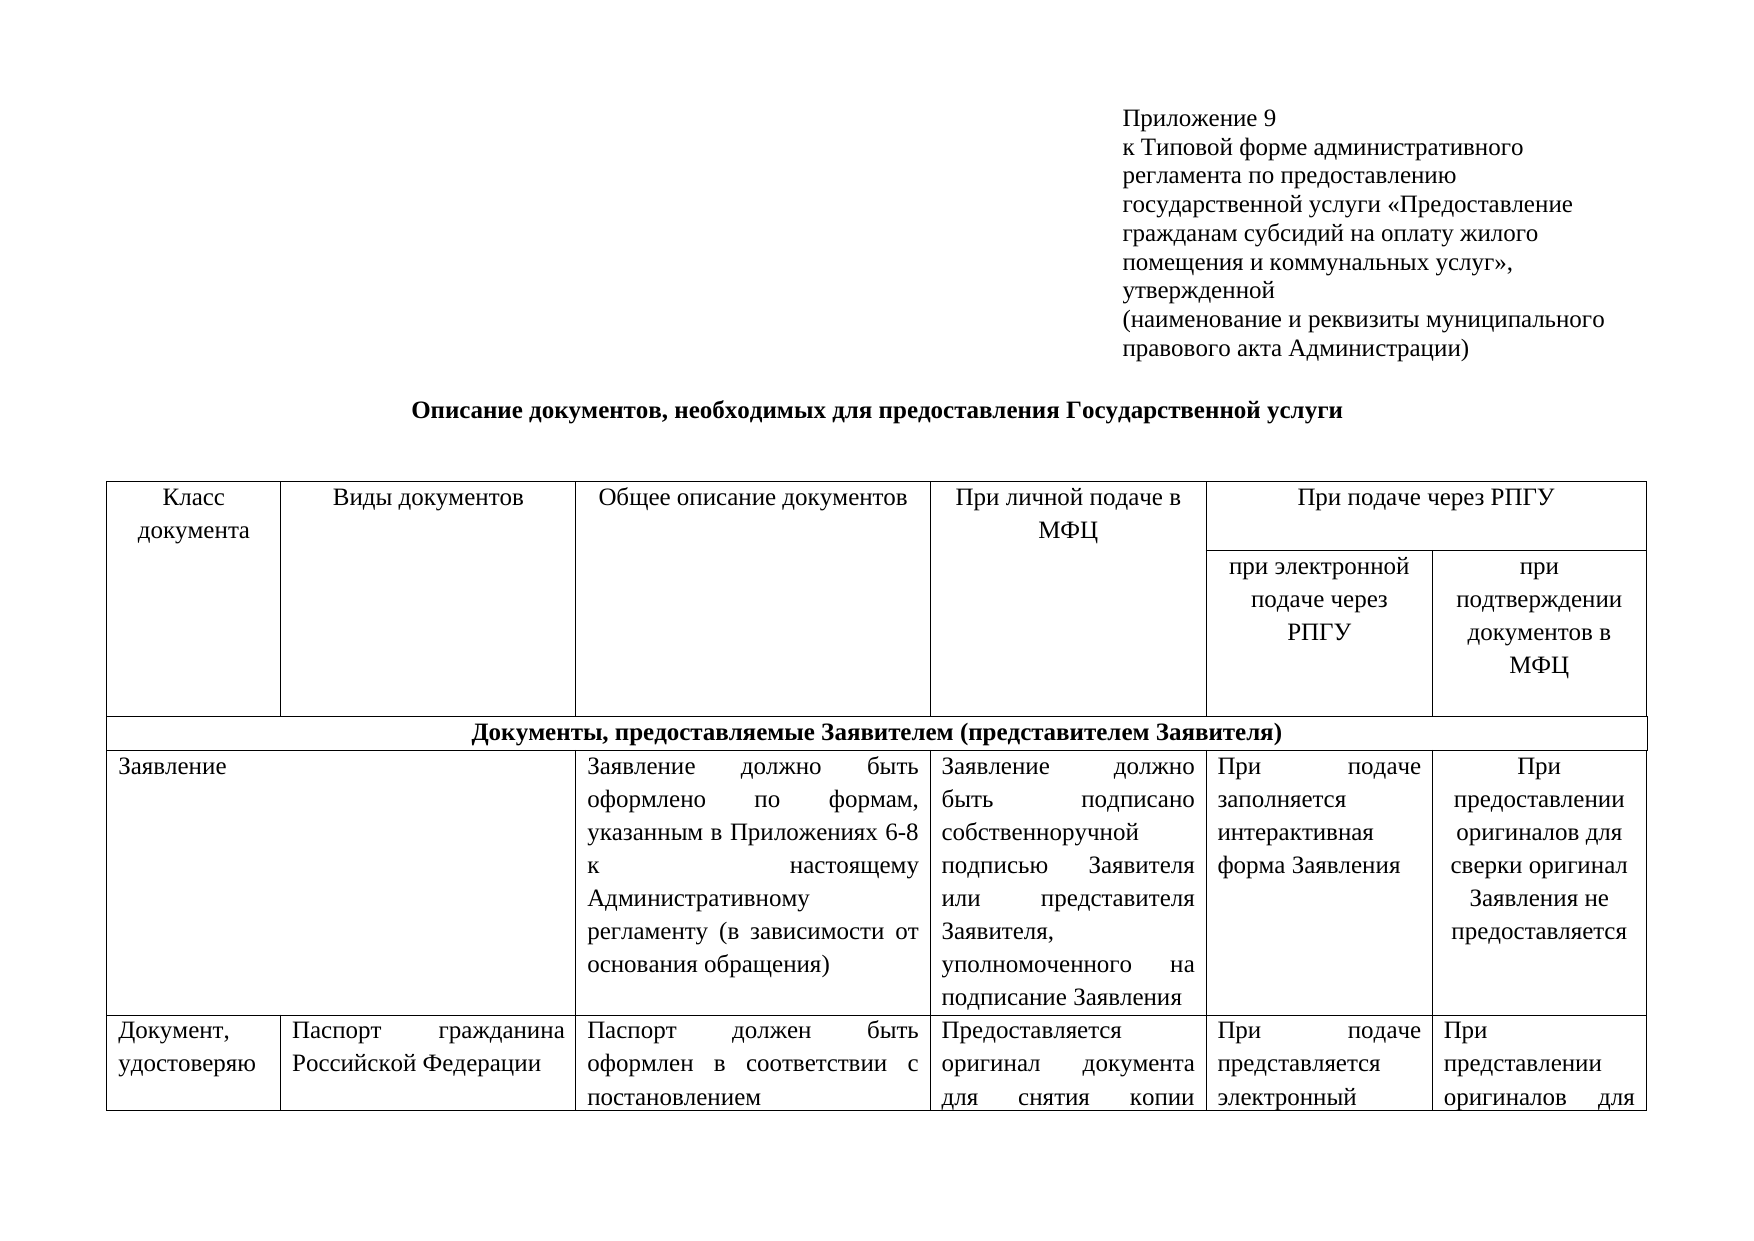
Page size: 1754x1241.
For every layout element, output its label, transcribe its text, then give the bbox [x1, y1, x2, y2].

table_cell Документ, удостоверяющий личность [107, 1016, 280, 1110]
table_cell Документы, предоставляемые Заявителем (представителем Заявителя) [107, 717, 1647, 750]
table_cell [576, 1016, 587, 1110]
table_cell При подаче заполняется интерактивная форма Заявления [1207, 751, 1432, 1014]
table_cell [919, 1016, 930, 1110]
table_cell Заявление должно быть оформлено по формам, указанным в Приложениях 6-8 к настоящему Административному регламенту (в зависимости от основания обращения) [576, 751, 930, 1014]
table_header При подаче через РПГУ [1207, 482, 1646, 550]
table_cell При представлении оригиналов для сверки представляется оригинал документа. [1433, 1016, 1646, 1110]
table_cell при электронной подаче через РПГУ [1207, 551, 1432, 716]
table_cell Предоставляется оригинал документа для снятия копии документа. Копия заверяется подписью работника МФЦ и печатью МФЦ [931, 1016, 1206, 1110]
text (наименование и реквизиты муниципального правового акта Администрации) [1122, 304, 1636, 362]
table_cell При предоставлении оригиналов для сверки оригинал Заявления не предоставляется [1433, 751, 1646, 1014]
table_cell Заявление [107, 751, 575, 1014]
table_cell При подаче представляется электронный образ 2 и 3 страниц документа. [1207, 1016, 1432, 1110]
table_cell Паспорт гражданина Российской Федерации [281, 1016, 575, 1110]
table_cell при подтверждении документов в МФЦ [1433, 551, 1646, 716]
table_cell Заявление должно быть подписано собственноручной подписью Заявителя или представителя Заявителя, уполномоченного на подписание Заявления [931, 751, 1206, 1014]
text Приложение 9 [118, 103, 1636, 132]
text Описание документов, необходимых для предоставления Государственной услуги [118, 395, 1636, 423]
table_header Общее описание документов [576, 482, 930, 716]
table_header Виды документов [281, 482, 575, 716]
table_header При личной подаче в МФЦ [931, 482, 1206, 716]
text к Типовой форме административного регламента по предоставлению государственной услуги «Предоставление гражданам субсидий на оплату жилого помещения и коммунальных услуг», утвержденной [1122, 132, 1636, 304]
table_header Класс документа [107, 482, 280, 716]
